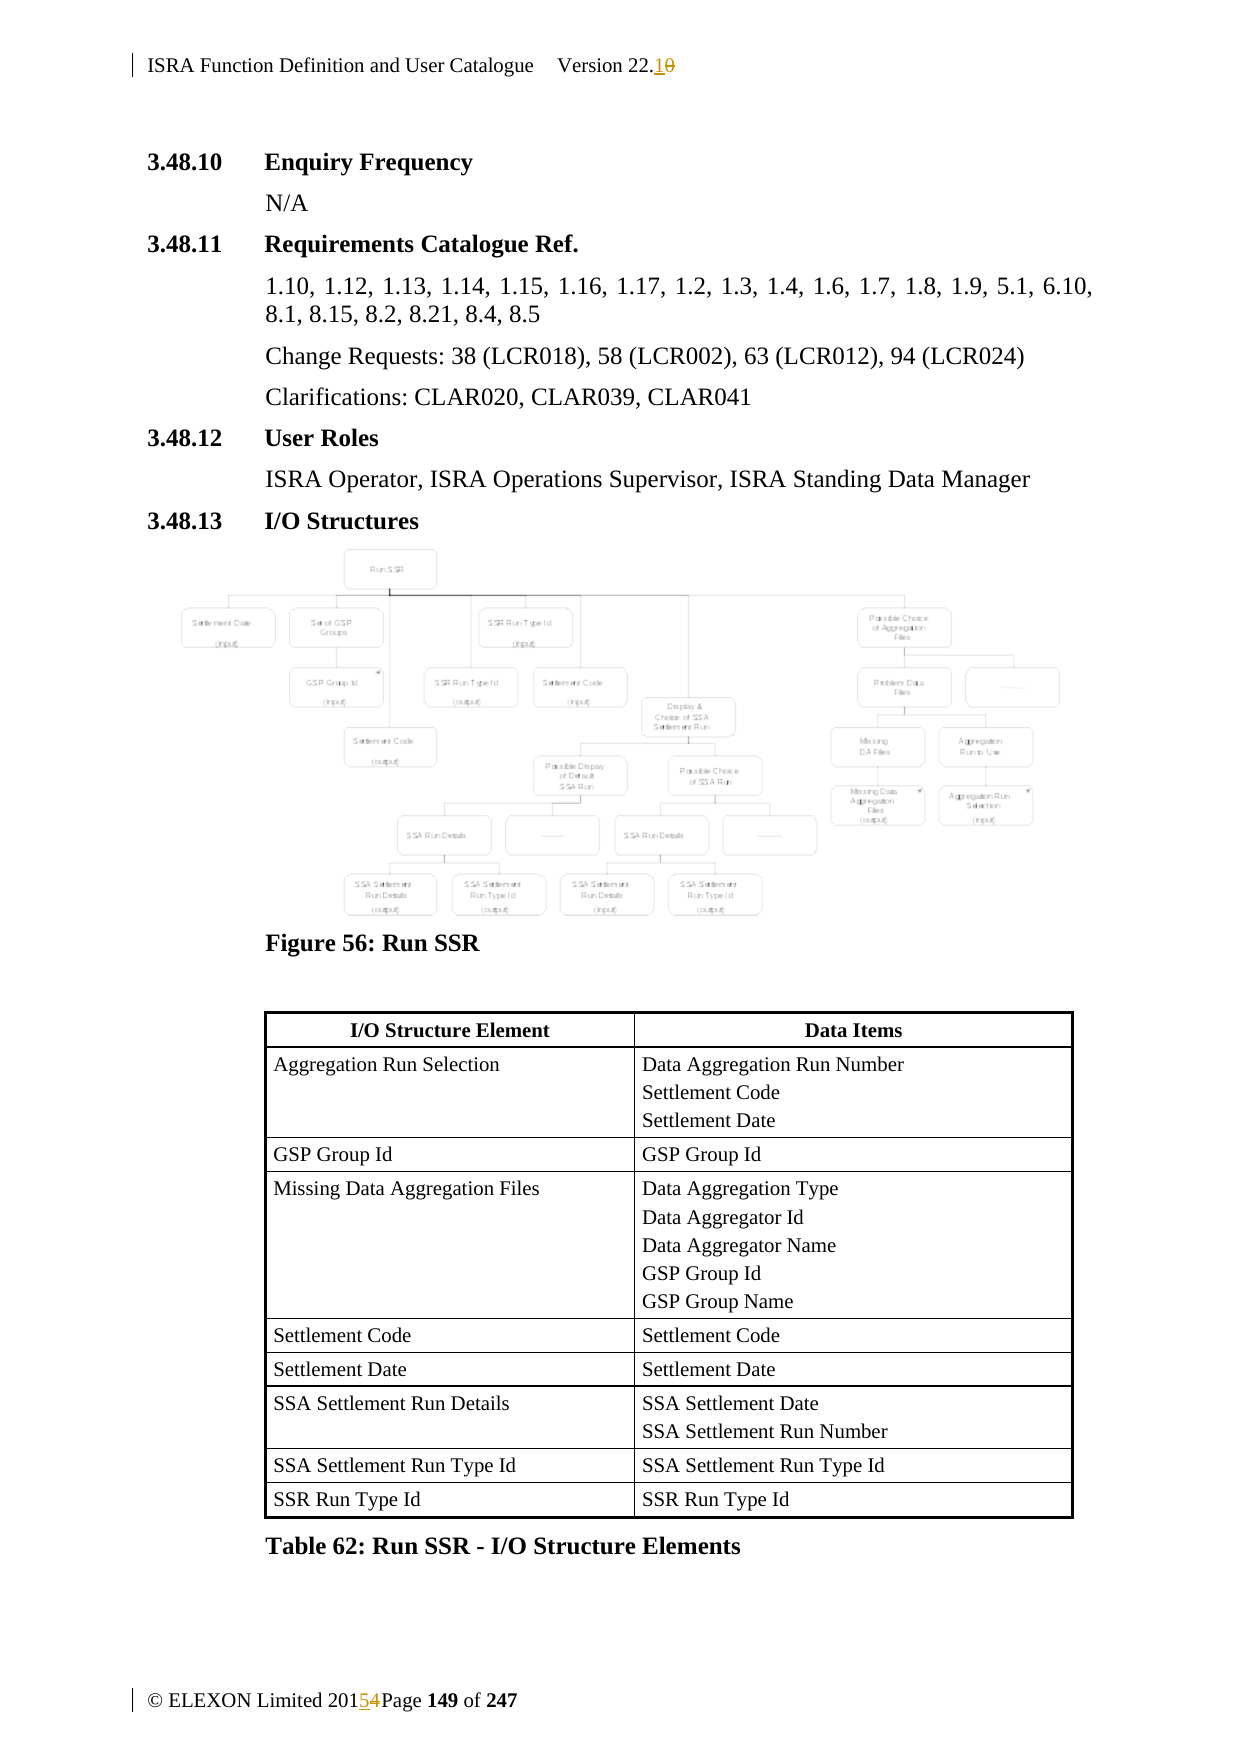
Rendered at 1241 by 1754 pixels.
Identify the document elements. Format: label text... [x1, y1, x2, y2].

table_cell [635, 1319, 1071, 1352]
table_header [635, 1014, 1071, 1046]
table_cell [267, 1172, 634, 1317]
subtitle Requirements Catalogue Ref. [147, 229, 1093, 258]
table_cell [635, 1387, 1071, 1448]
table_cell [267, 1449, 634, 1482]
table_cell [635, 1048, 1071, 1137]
text N/A [265, 188, 1093, 217]
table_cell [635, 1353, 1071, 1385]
text Figure 56: Run SSR [265, 928, 1093, 957]
text ISRA Operator, ISRA Operations Supervisor, ISRA Standing Data Manager [265, 464, 1093, 493]
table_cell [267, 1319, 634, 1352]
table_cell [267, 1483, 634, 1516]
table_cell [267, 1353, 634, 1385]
subtitle Enquiry Frequency [147, 147, 1093, 176]
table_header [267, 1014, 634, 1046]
text Change Requests: 38 (LCR018), 58 (LCR002), 63 (LCR012), 94 (LCR024) [265, 341, 1093, 369]
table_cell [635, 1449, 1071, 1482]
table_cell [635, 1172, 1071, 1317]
text Clarifications: CLAR020, CLAR039, CLAR041 [265, 382, 1093, 411]
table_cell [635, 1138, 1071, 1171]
text Table 62: Run SSR - I/O Structure Elements [265, 1531, 1093, 1560]
text 1.10, 1.12, 1.13, 1.14, 1.15, 1.16, 1.17, 1.2, 1.3, 1.4, 1.6, 1.7, 1.8, 1.9, 5.1, 6.10, 8.1, 8.15, 8.2, 8.21, 8.4, 8.5 [265, 271, 1093, 328]
subtitle User Roles [147, 423, 1093, 452]
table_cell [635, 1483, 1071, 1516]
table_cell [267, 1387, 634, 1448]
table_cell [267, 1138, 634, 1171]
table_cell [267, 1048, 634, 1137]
subtitle I/O Structures [147, 506, 1093, 534]
